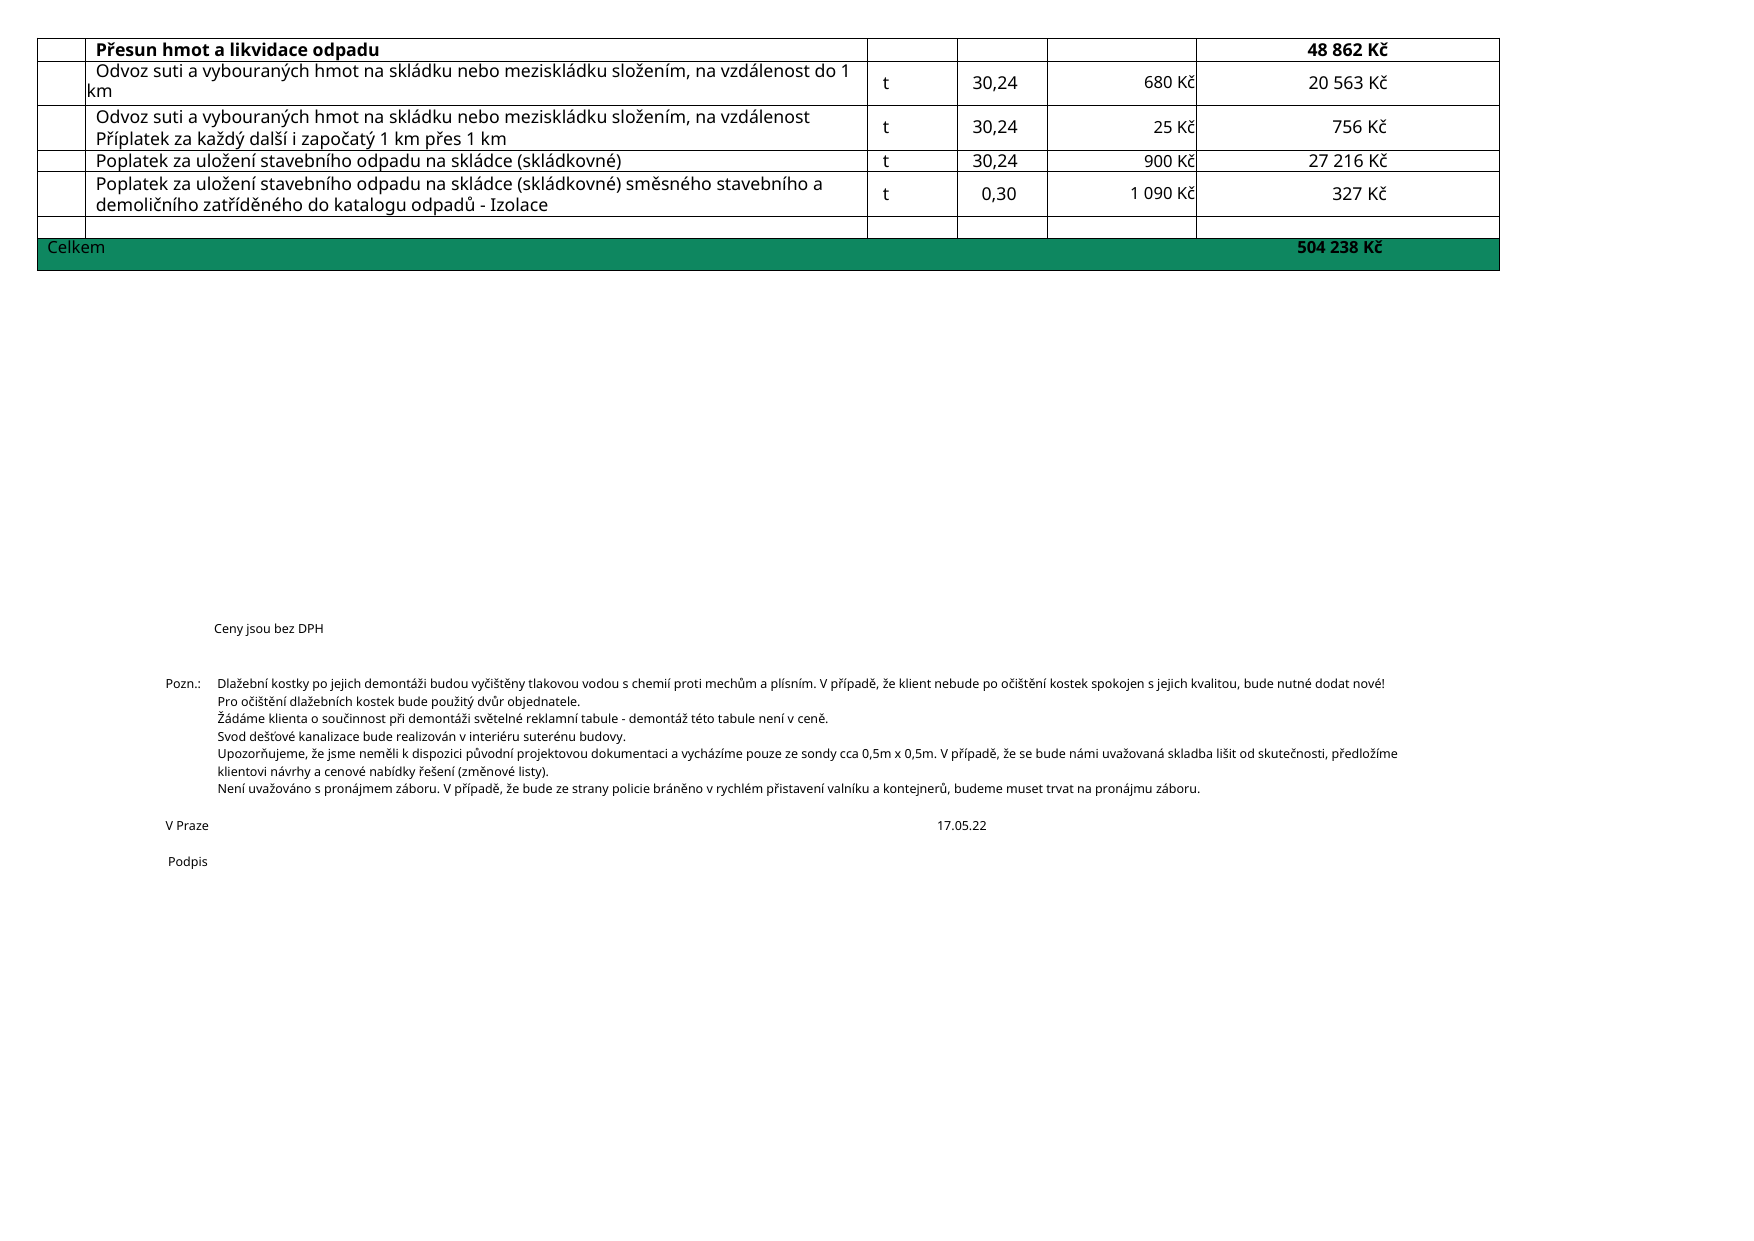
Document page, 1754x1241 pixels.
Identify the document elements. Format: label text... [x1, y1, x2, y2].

table_cell Odvoz suti a vybouraných hmot na skládku nebo meziskládku složením, na vzdálenost do 1 km [86, 62, 867, 105]
table_cell t [868, 151, 957, 171]
text Svod dešťové kanalizace bude realizován v interiéru suterénu budovy. [217, 727, 1167, 745]
text Není uvažováno s pronájmem záboru. V případě, že bude ze strany policie bráněno v rychlém přistavení valníku a kontejnerů, budeme muset trvat na pronájmu záboru. [217, 780, 1627, 797]
table_cell Poplatek za uložení stavebního odpadu na skládce (skládkovné) [86, 151, 867, 171]
table_cell t [868, 172, 957, 216]
table_cell [38, 172, 85, 216]
table_cell t [868, 106, 957, 149]
table_header [868, 39, 957, 61]
table_cell [38, 217, 85, 238]
table_cell [1197, 217, 1499, 238]
table_header Přesun hmot a likvidace odpadu [86, 39, 867, 61]
table_cell [1048, 217, 1196, 238]
table_header [958, 39, 1047, 61]
table_cell 20 563 Kč [1197, 62, 1499, 105]
table_cell [38, 151, 85, 171]
text Ceny jsou bez DPH [214, 623, 324, 637]
table_cell Poplatek za uložení stavebního odpadu na skládce (skládkovné) směsného stavebního a demoličního zatříděného do katalogu odpadů - Izolace [86, 172, 867, 216]
text Pozn.: Dlažební kostky po jejich demontáži budou vyčištěny tlakovou vodou s chemií proti mechům a plísním. V případě, že klient nebude po očištění kostek spokojen s jejich kvalitou, bude nutné dodat nové! [165, 675, 1627, 692]
table_cell t [868, 62, 957, 105]
text Upozorňujeme, že jsme neměli k dispozici původní projektovou dokumentaci a vycházíme pouze ze sondy cca 0,5m x 0,5m. V případě, že se bude námi uvažovaná skladba lišit od skutečnosti, předložíme klientovi návrhy a cenové nabídky řešení (změnové listy). [217, 745, 1413, 780]
table_cell 30,24 [958, 151, 1047, 171]
table_cell 25 Kč [1048, 106, 1196, 149]
table_cell 30,24 [958, 106, 1047, 149]
table_cell Odvoz suti a vybouraných hmot na skládku nebo meziskládku složením, na vzdálenost Příplatek za každý další i započatý 1 km přes 1 km [86, 106, 867, 149]
table_header [1048, 39, 1196, 61]
table_cell [38, 62, 85, 105]
table_cell 0,30 [958, 172, 1047, 216]
text Žádáme klienta o součinnost při demontáži světelné reklamní tabule - demontáž této tabule není v ceně. [217, 710, 1167, 727]
table_cell 1 090 Kč [1048, 172, 1196, 216]
text Pro očištění dlažebních kostek bude použitý dvůr objednatele. [217, 692, 1627, 710]
table_cell 27 216 Kč [1197, 151, 1499, 171]
table_cell 900 Kč [1048, 151, 1196, 171]
table_cell [868, 217, 957, 238]
table_header [38, 39, 85, 61]
table_cell [86, 217, 867, 238]
table_cell 30,24 [958, 62, 1047, 105]
text Podpis [168, 856, 208, 870]
table_cell 327 Kč [1197, 172, 1499, 216]
table_cell 756 Kč [1197, 106, 1499, 149]
table_header 48 862 Kč [1197, 39, 1499, 61]
table_cell 680 Kč [1048, 62, 1196, 105]
table_cell Celkem 504 238 Kč [38, 239, 1499, 270]
table_cell [38, 106, 85, 149]
text V Praze 17.05.22 [165, 819, 1627, 833]
table_cell [958, 217, 1047, 238]
